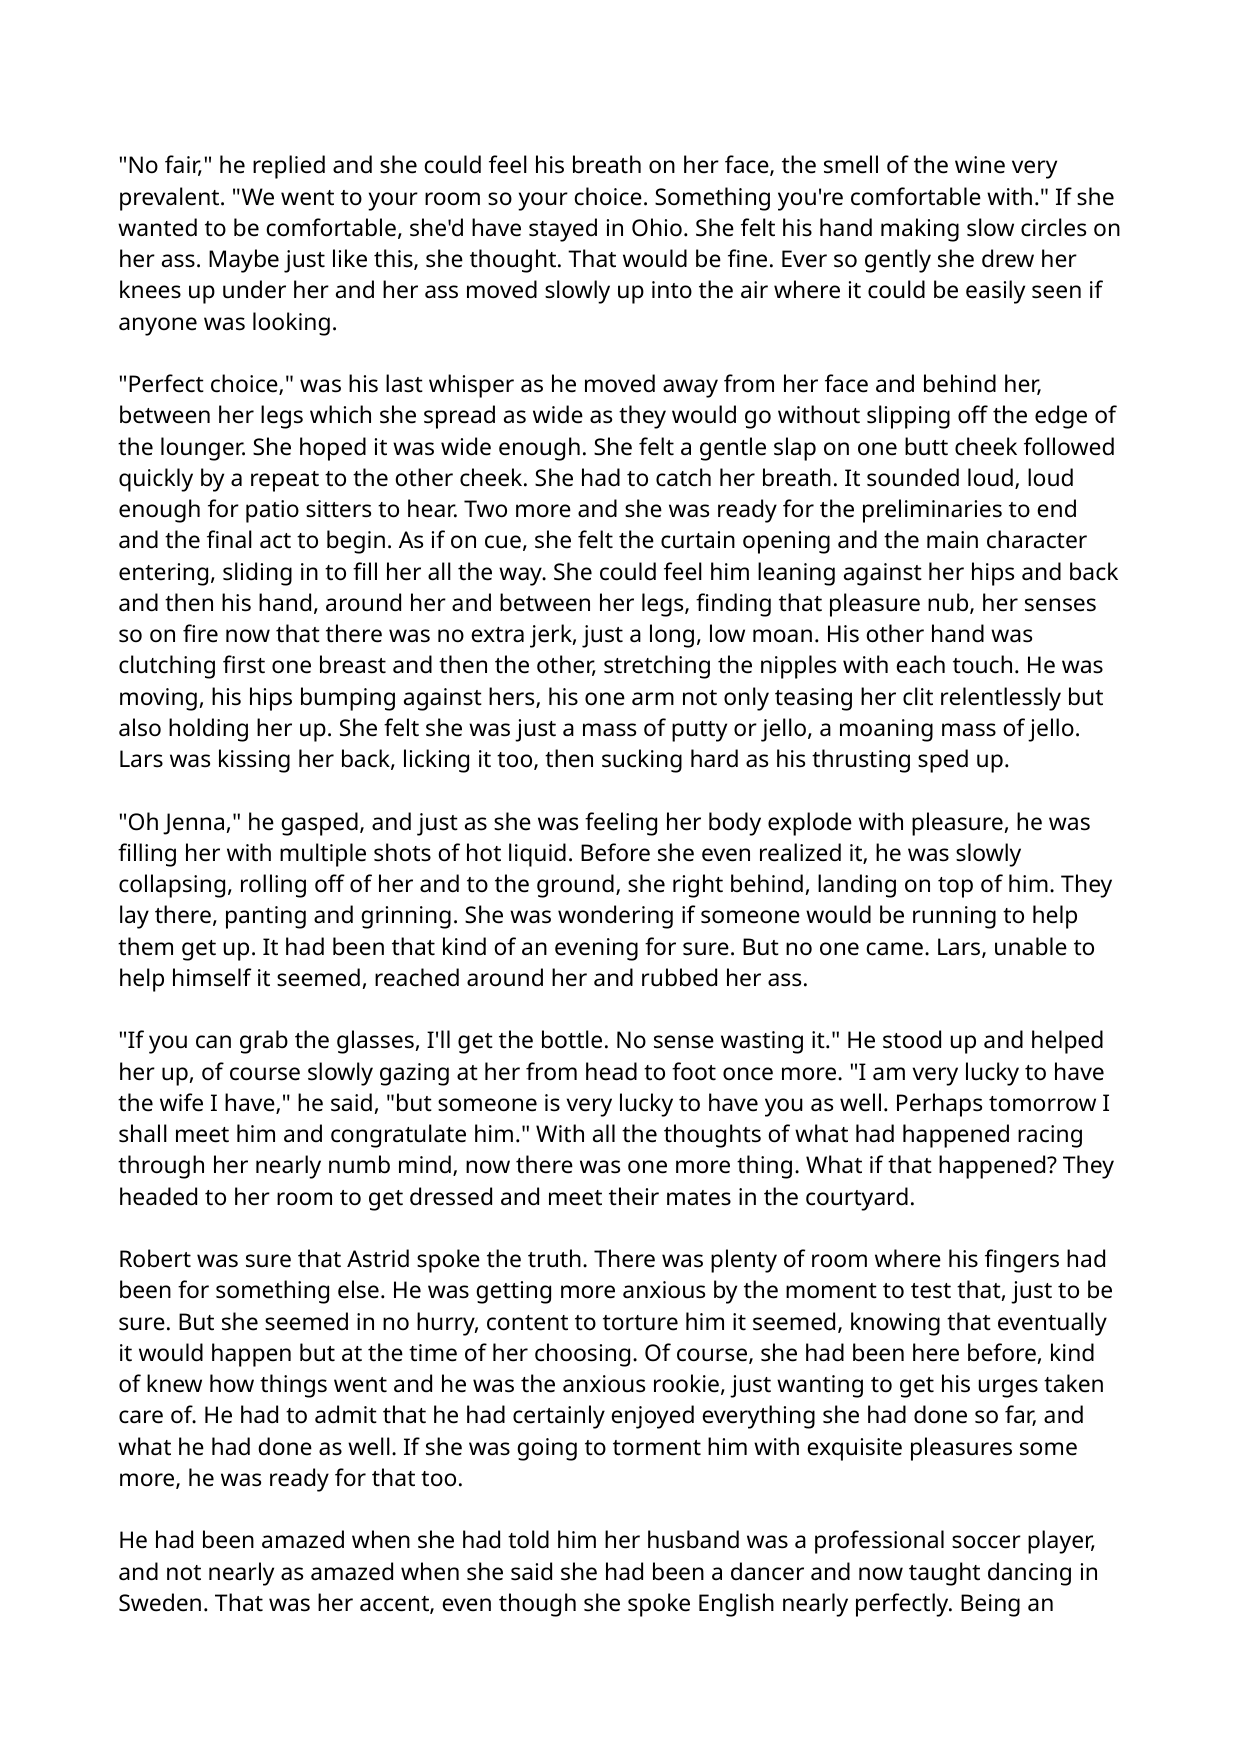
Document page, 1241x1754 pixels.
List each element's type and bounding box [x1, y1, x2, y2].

text [118, 118, 1122, 1618]
